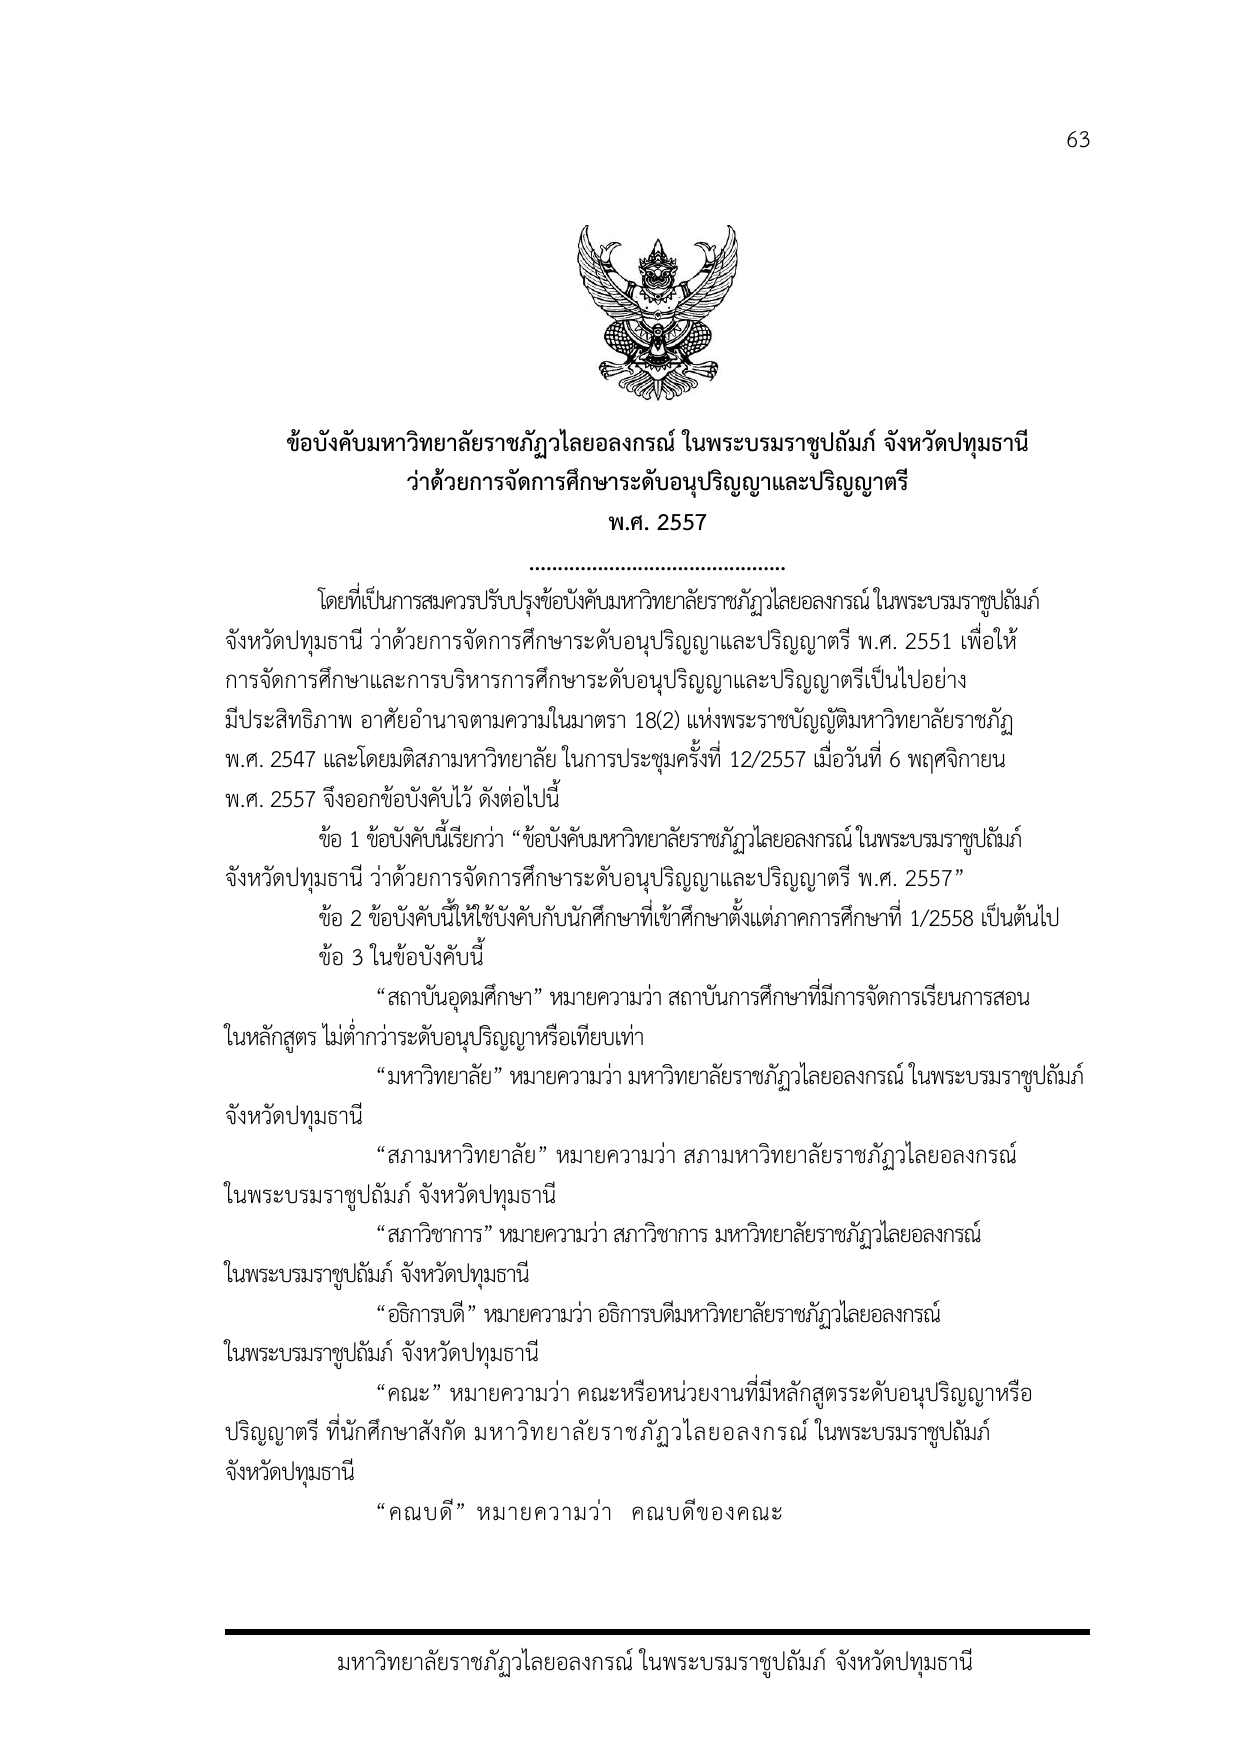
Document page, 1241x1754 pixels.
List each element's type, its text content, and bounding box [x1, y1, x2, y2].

text พ.ศ. 2557 [225, 501, 1090, 539]
text ข้อบังคับมหาวิทยาลัยราชภัฏวไลยอลงกรณ์ ในพระบรมราชูปถัมภ์ จังหวัดปทุมธานี [225, 422, 1090, 459]
text “คณะ” หมายความว่า คณะหรือหน่วยงานที่มีหลักสูตรระดับอนุปริญญาหรือปริญญาตรี ที่นักศึกษาสังกัด มหาวิทยาลัยราชภัฏวไลยอลงกรณ์ ในพระบรมราชูปถัมภ์ จังหวัดปทุมธานี [225, 1372, 1090, 1489]
text ว่าด้วยการจัดการศึกษาระดับอนุปริญญาและปริญญาตรี [225, 461, 1090, 499]
picture [577, 225, 738, 401]
text “สภาวิชาการ” หมายความว่า สภาวิชาการ มหาวิทยาลัยราชภัฏวไลยอลงกรณ์ ในพระบรมราชูปถัมภ์ จังหวัดปทุมธานี [225, 1213, 1090, 1291]
text ............................................. [225, 541, 1090, 578]
text “สถาบันอุดมศึกษา” หมายความว่า สถาบันการศึกษาที่มีการจัดการเรียนการสอน ในหลักสูตร ไม่ต่ำกว่าระดับอนุปริญญาหรือเทียบเท่า [225, 976, 1090, 1053]
text ข้อ 2 ข้อบังคับนี้ให้ใช้บังคับกับนักศึกษาที่เข้าศึกษาตั้งแต่ภาคการศึกษาที่ 1/2558 เป็นต้นไป [225, 897, 1090, 934]
text “มหาวิทยาลัย” หมายความว่า มหาวิทยาลัยราชภัฏวไลยอลงกรณ์ ในพระบรมราชูปถัมภ์ จังหวัดปทุมธานี [225, 1055, 1090, 1132]
text ข้อ 1 ข้อบังคับนี้เรียกว่า “ข้อบังคับมหาวิทยาลัยราชภัฏวไลยอลงกรณ์ ในพระบรมราชูปถัมภ์ จังหวัดปทุมธานี ว่าด้วยการจัดการศึกษาระดับอนุปริญญาและปริญญาตรี พ.ศ. 2557” [225, 818, 1090, 895]
text โดยที่เป็นการสมควรปรับปรุงข้อบังคับมหาวิทยาลัยราชภัฏวไลยอลงกรณ์ ในพระบรมราชูปถัมภ์ จังหวัดปทุมธานี ว่าด้วยการจัดการศึกษาระดับอนุปริญญาและปริญญาตรี พ.ศ. 2551 เพื่อให้ การจัดการศึกษาและการบริหารการศึกษาระดับอนุปริญญาและปริญญาตรีเป็นไปอย่าง มีประสิทธิภาพ อาศัยอำนาจตามความในมาตรา 18(2) แห่งพระราชบัญญัติมหาวิทยาลัยราชภัฏ พ.ศ. 2547 และโดยมติสภามหาวิทยาลัย ในการประชุมครั้งที่ 12/2557 เมื่อวันที่ 6 พฤศจิกายน พ.ศ. 2557 จึงออกข้อบังคับไว้ ดังต่อไปนี้ [225, 580, 1090, 816]
text ข้อ 3 ในข้อบังคับนี้ [225, 936, 1090, 974]
text “สภามหาวิทยาลัย” หมายความว่า สภามหาวิทยาลัยราชภัฏวไลยอลงกรณ์ ในพระบรมราชูปถัมภ์ จังหวัดปทุมธานี [225, 1134, 1090, 1212]
text “คณบดี” หมายความว่า คณบดีของคณะ [225, 1491, 1090, 1528]
text “อธิการบดี” หมายความว่า อธิการบดีมหาวิทยาลัยราชภัฏวไลยอลงกรณ์ ในพระบรมราชูปถัมภ์ จังหวัดปทุมธานี [225, 1293, 1090, 1370]
